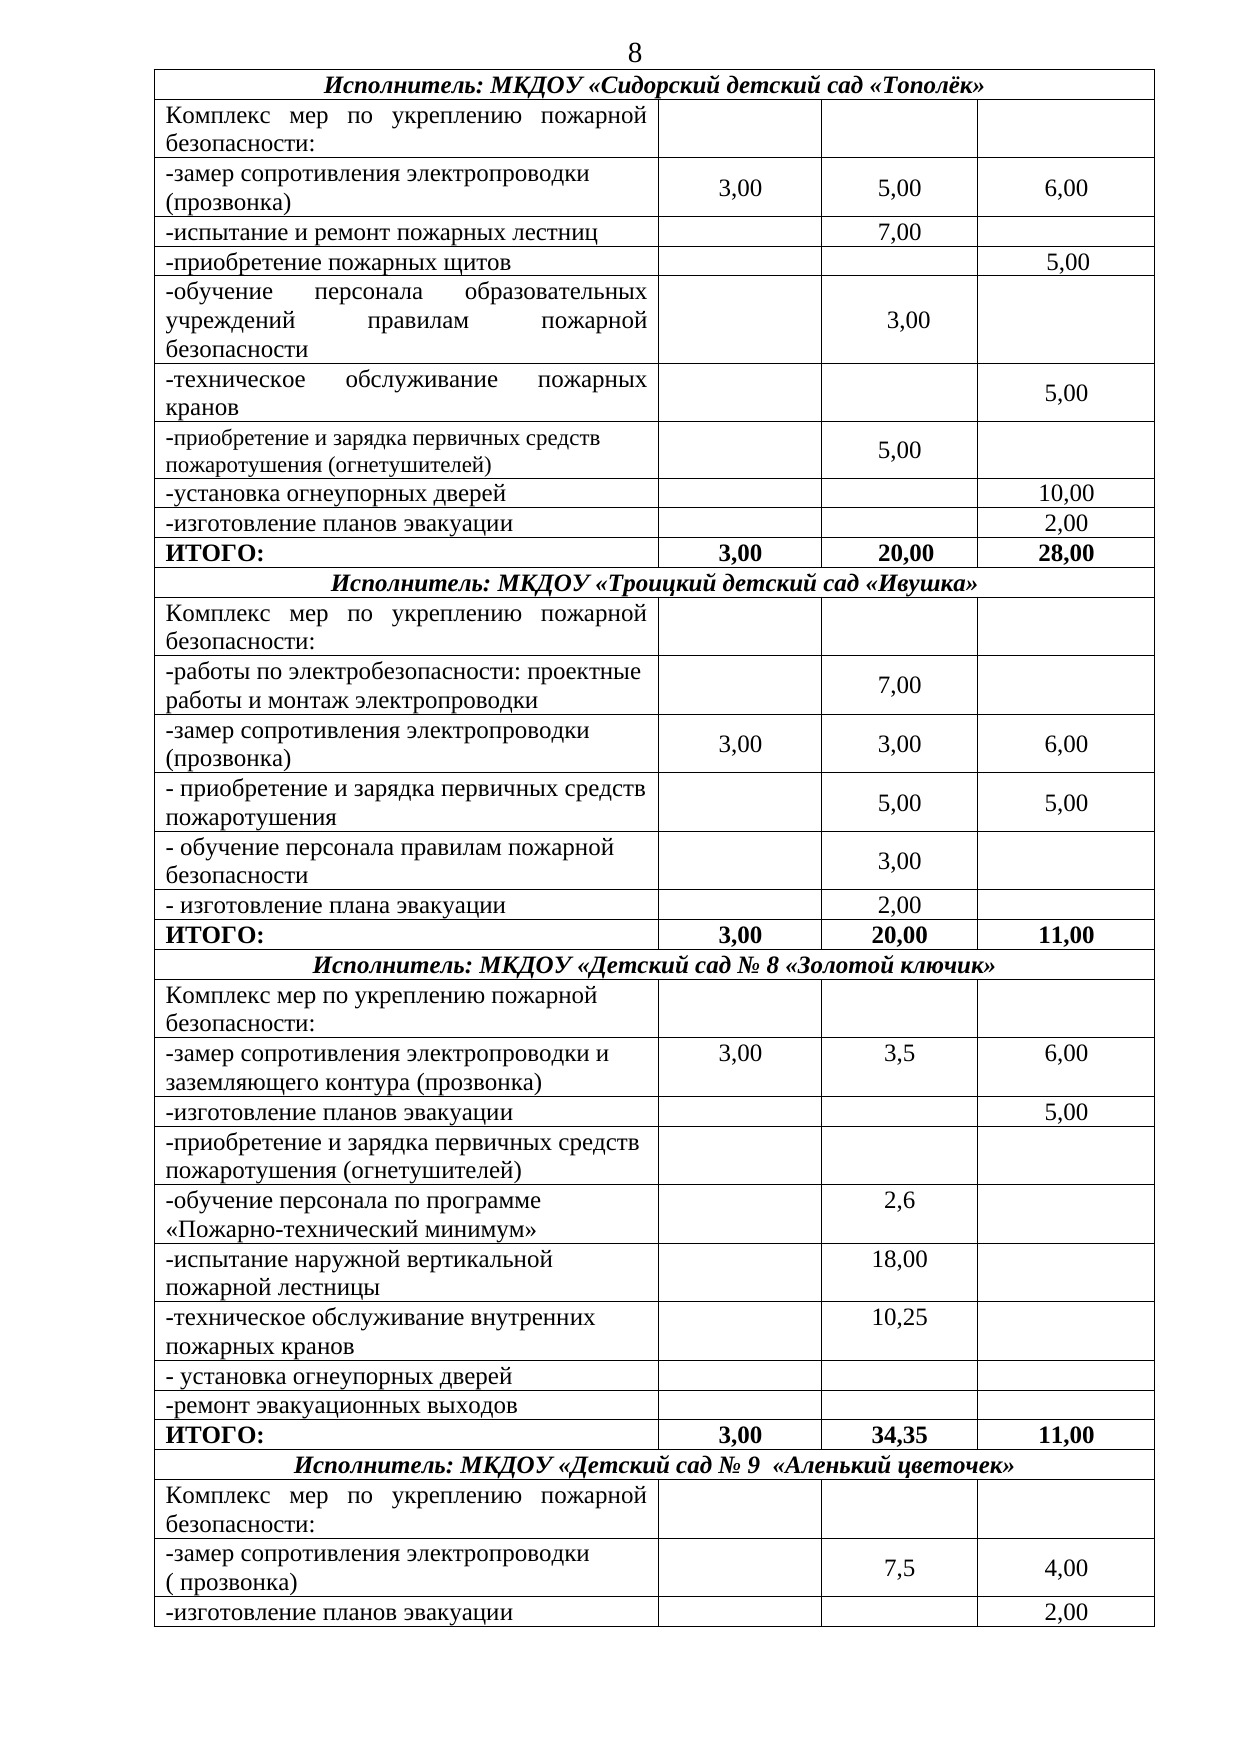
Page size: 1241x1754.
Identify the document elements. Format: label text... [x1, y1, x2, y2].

table_cell [978, 890, 1154, 919]
table_cell - установка огнеупорных дверей [155, 1361, 658, 1389]
table_cell 11,00 [978, 1420, 1154, 1449]
table_cell [659, 1097, 821, 1126]
table_cell 2,00 [978, 508, 1154, 537]
table_cell 7,00 [822, 217, 977, 246]
table_cell 10,25 [822, 1302, 977, 1360]
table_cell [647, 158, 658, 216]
table_cell Комплекс мер по укреплению пожарной безопасности: [155, 1480, 658, 1537]
table_cell 10,00 [978, 479, 1154, 507]
table_cell -испытание наружной вертикальной пожарной лестницы [155, 1244, 658, 1301]
table_cell [659, 100, 821, 157]
table_cell -ремонт эвакуационных выходов [155, 1391, 658, 1419]
table_cell ИТОГО: [155, 538, 658, 567]
table_cell [822, 1480, 977, 1537]
table_cell [978, 1480, 1154, 1537]
table_cell -обучение персонала образовательных учреждений правилам пожарной безопасности [155, 276, 658, 363]
table_cell Исполнитель: МКДОУ «Сидорский детский сад «Тополёк» [155, 70, 1154, 99]
table_cell 3,00 [822, 276, 977, 363]
table_cell [659, 773, 821, 831]
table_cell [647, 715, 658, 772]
table_cell [822, 479, 977, 507]
table_cell 34,35 [822, 1420, 977, 1449]
table_cell [659, 598, 821, 655]
table_cell 4,00 [978, 1539, 1154, 1596]
table_cell 3,00 [659, 158, 821, 216]
table_cell Исполнитель: МКДОУ «Троицкий детский сад «Ивушка» [155, 568, 1154, 597]
table_cell 3,00 [659, 1420, 821, 1449]
table_cell Исполнитель: МКДОУ «Детский сад № 8 «Золотой ключик» [155, 950, 1154, 979]
table_cell -изготовление планов эвакуации [155, 508, 658, 537]
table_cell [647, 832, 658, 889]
table_cell 6,00 [978, 1038, 1154, 1096]
table_cell 3,00 [659, 1038, 821, 1096]
table_cell 2,00 [822, 890, 977, 919]
table_cell -техническое обслуживание пожарных кранов [155, 364, 658, 421]
table_cell ИТОГО: [155, 1420, 658, 1449]
table_cell 18,00 [822, 1244, 977, 1301]
table_cell 5,00 [978, 773, 1154, 831]
table_cell -замер сопротивления электропроводки и заземляющего контура (прозвонка) [155, 1038, 658, 1096]
table_cell 5,00 [822, 773, 977, 831]
table_cell [978, 1244, 1154, 1301]
table_cell [822, 598, 977, 655]
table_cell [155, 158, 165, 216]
table_cell -изготовление планов эвакуации [155, 1097, 658, 1126]
table_cell [822, 1361, 977, 1389]
table_cell [822, 1097, 977, 1126]
table_cell [659, 479, 821, 507]
table_cell 5,00 [822, 422, 977, 477]
table_cell [822, 1597, 977, 1626]
table_cell 7,00 [822, 656, 977, 714]
table_cell [978, 832, 1154, 889]
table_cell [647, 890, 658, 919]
table_cell [659, 1391, 821, 1419]
table_cell 3,00 [659, 715, 821, 772]
table_cell 6,00 [978, 715, 1154, 772]
table_cell [659, 1302, 821, 1360]
table_cell -приобретение и зарядка первичных средств пожаротушения (огнетушителей) [155, 1127, 658, 1184]
table_cell [822, 100, 977, 157]
table_cell [978, 100, 1154, 157]
table_cell [822, 364, 977, 421]
table_cell [978, 598, 1154, 655]
table_cell 2,6 [822, 1185, 977, 1243]
table_cell -испытание и ремонт пожарных лестниц [155, 217, 658, 246]
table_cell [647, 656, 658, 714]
table_cell 28,00 [978, 538, 1154, 567]
table_cell [822, 247, 977, 275]
table_cell 6,00 [978, 158, 1154, 216]
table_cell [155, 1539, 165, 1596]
table_cell 3,00 [822, 832, 977, 889]
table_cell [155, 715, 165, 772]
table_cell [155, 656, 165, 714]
table_cell 20,00 [822, 538, 977, 567]
table_cell [822, 980, 977, 1037]
table_cell Комплекс мер по укреплению пожарной безопасности: [155, 980, 658, 1037]
table_cell [659, 508, 821, 537]
table_cell [978, 217, 1154, 246]
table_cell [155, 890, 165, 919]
table_cell 11,00 [978, 920, 1154, 949]
table_cell 5,00 [978, 364, 1154, 421]
table_cell -техническое обслуживание внутренних пожарных кранов [155, 1302, 658, 1360]
table_cell [822, 1127, 977, 1184]
table_cell [978, 656, 1154, 714]
table_cell 20,00 [822, 920, 977, 949]
table_cell [659, 1361, 821, 1389]
table_cell -изготовление планов эвакуации [155, 1597, 658, 1626]
table_cell [659, 422, 821, 477]
table_cell [659, 1480, 821, 1537]
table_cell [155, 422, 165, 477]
table_cell [659, 1244, 821, 1301]
table_cell [659, 247, 821, 275]
table_cell -обучение персонала по программе «Пожарно-технический минимум» [155, 1185, 658, 1243]
table_cell [978, 1302, 1154, 1360]
table_cell 3,00 [659, 920, 821, 949]
table_cell [978, 1127, 1154, 1184]
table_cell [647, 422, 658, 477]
table_cell [978, 276, 1154, 363]
table_cell [978, 980, 1154, 1037]
table_cell [978, 1391, 1154, 1419]
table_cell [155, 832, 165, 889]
table_cell 5,00 [978, 1097, 1154, 1126]
table_cell Исполнитель: МКДОУ «Детский сад № 9 «Аленький цветочек» [155, 1450, 1154, 1479]
table_cell 7,5 [822, 1539, 977, 1596]
table_cell [659, 656, 821, 714]
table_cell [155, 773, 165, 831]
table_cell 5,00 [978, 247, 1154, 275]
table_cell [822, 508, 977, 537]
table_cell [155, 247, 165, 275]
table_cell 5,00 [822, 158, 977, 216]
table_cell -установка огнеупорных дверей [155, 479, 658, 507]
table_cell [659, 832, 821, 889]
table_cell 2,00 [978, 1597, 1154, 1626]
table_cell [659, 1185, 821, 1243]
table_cell Комплекс мер по укреплению пожарной безопасности: [155, 598, 658, 655]
table_cell [659, 1539, 821, 1596]
table_cell [978, 1361, 1154, 1389]
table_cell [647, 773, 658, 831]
table_cell 3,00 [822, 715, 977, 772]
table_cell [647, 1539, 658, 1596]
table_cell [978, 422, 1154, 477]
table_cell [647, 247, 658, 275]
table_cell [978, 1185, 1154, 1243]
table_cell [659, 890, 821, 919]
table_cell [659, 217, 821, 246]
table_cell [659, 980, 821, 1037]
table_cell 3,00 [659, 538, 821, 567]
table_cell [659, 364, 821, 421]
table_cell [659, 276, 821, 363]
table_cell [659, 1597, 821, 1626]
table_cell [659, 1127, 821, 1184]
table_cell 3,5 [822, 1038, 977, 1096]
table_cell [155, 100, 658, 157]
table_cell [822, 1391, 977, 1419]
